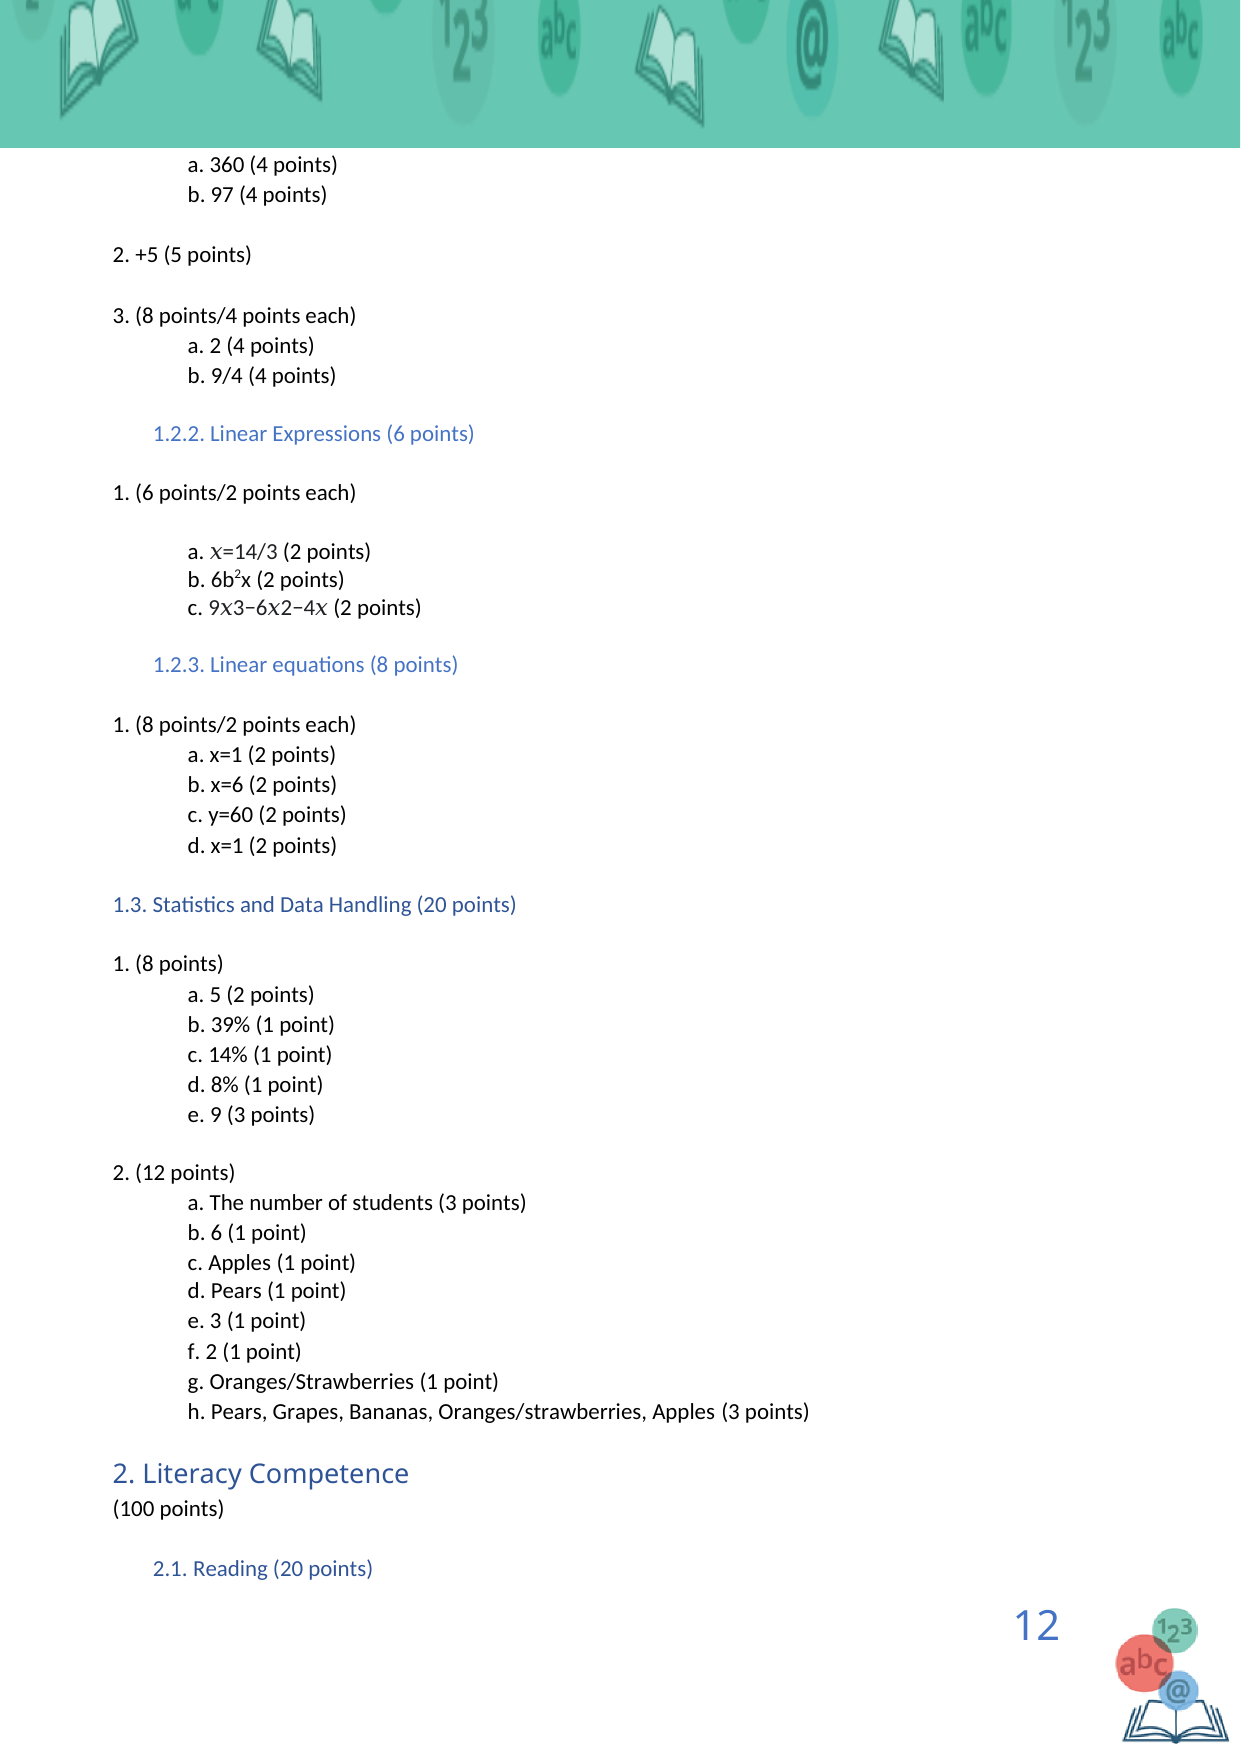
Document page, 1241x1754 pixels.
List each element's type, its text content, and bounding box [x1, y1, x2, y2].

text c. y=60 (2 points) [187, 801, 1128, 829]
text 2. (12 points) [112, 1158, 1128, 1186]
text (100 points) [112, 1494, 1128, 1522]
text d. 8% (1 point) [187, 1070, 1128, 1098]
text 2. +5 (5 points) [112, 241, 1128, 269]
text 3. (8 points/4 points each) [112, 301, 1128, 329]
text b. 39% (1 point) [187, 1010, 1128, 1038]
text e. 9 (3 points) [187, 1101, 1128, 1129]
text a. 360 (4 points) [187, 150, 1128, 178]
subtitle 2. Literacy Competence [112, 1454, 1128, 1491]
text 1. (8 points/2 points each) [112, 710, 1128, 738]
text f. 2 (1 point) [187, 1337, 1128, 1365]
text h. Pears, Grapes, Bananas, Oranges/strawberries, Apples (3 points) [187, 1397, 1128, 1425]
text a. 2 (4 points) [187, 331, 1128, 359]
text b. 9/4 (4 points) [243, 361, 1128, 389]
text b. x=6 (2 points) [187, 770, 1128, 798]
text 1.3. Statistics and Data Handling (20 points) [112, 890, 1128, 918]
list 1.2.2. Linear Expressions (6 points) [153, 419, 1128, 447]
text b. 6 (1 point) [187, 1218, 1128, 1246]
text b. 97 (4 points) [187, 180, 1128, 208]
list 1.2.3. Linear equations (8 points) [153, 651, 1128, 679]
text g. Oranges/Strawberries (1 point) [187, 1367, 1128, 1395]
text a. The number of students (3 points) [187, 1188, 1128, 1216]
text b. 6b2x (2 points) [234, 565, 1128, 593]
text a. 5 (2 points) [187, 980, 1128, 1008]
text d. Pears (1 point) [187, 1276, 1128, 1304]
text c. 14% (1 point) [187, 1040, 1128, 1068]
text a. 𝑥=14/3 (2 points) [187, 537, 1128, 565]
list Reading (20 points) [153, 1554, 1128, 1582]
text c. Apples (1 point) [187, 1248, 1128, 1276]
text c. 9𝑥3−6𝑥2−4𝑥 (2 points) [187, 593, 1128, 621]
picture [1108, 1594, 1241, 1754]
text 1. (8 points) [112, 949, 1128, 978]
picture [0, 0, 1241, 148]
text e. 3 (1 point) [187, 1307, 1128, 1335]
text 1. (6 points/2 points each) [112, 478, 1128, 506]
text d. x=1 (2 points) [187, 831, 1128, 859]
text a. x=1 (2 points) [187, 740, 1128, 768]
